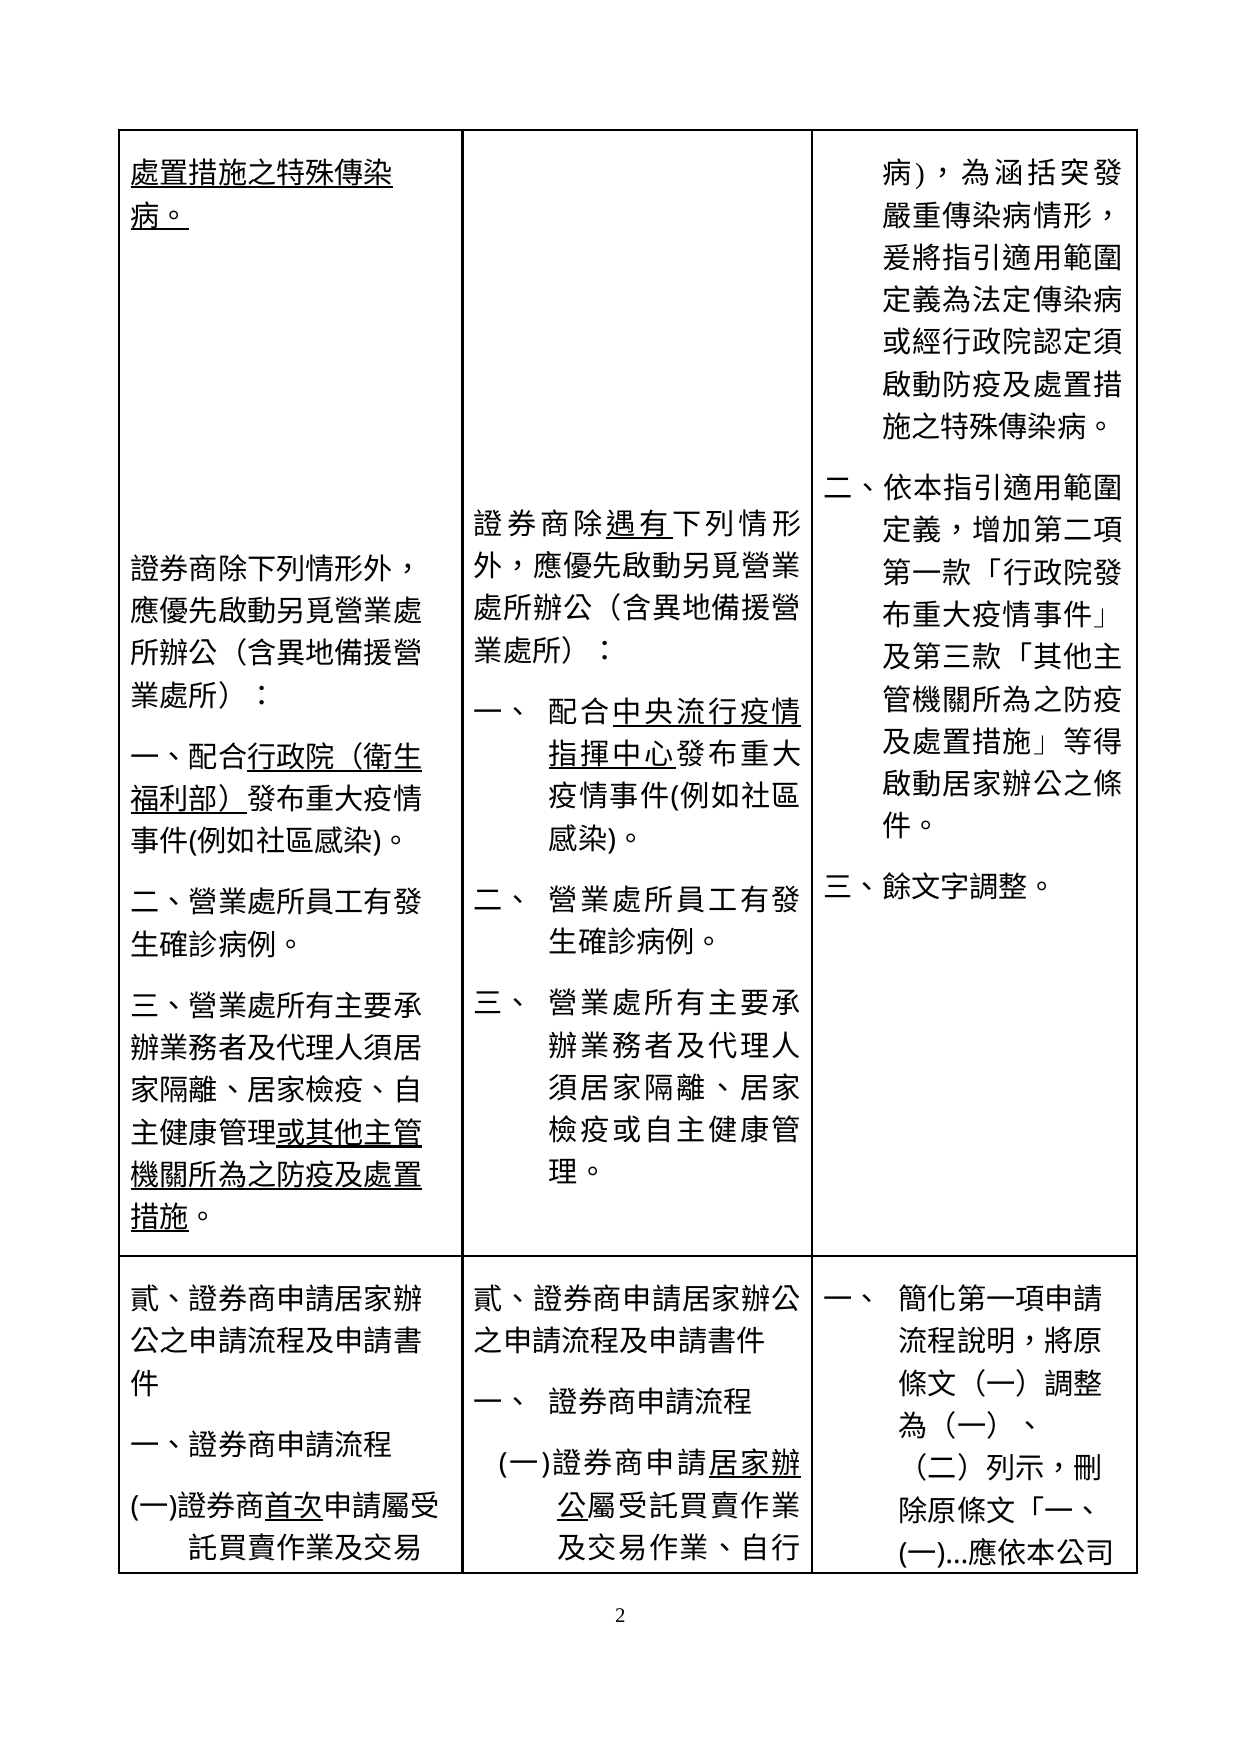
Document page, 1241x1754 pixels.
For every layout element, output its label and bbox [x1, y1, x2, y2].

table_cell [464, 1257, 811, 1572]
table_cell [120, 1257, 461, 1572]
table_cell [120, 131, 461, 1255]
table_cell [464, 131, 811, 1255]
table_cell [813, 1257, 1136, 1572]
table_cell [813, 131, 1136, 1255]
